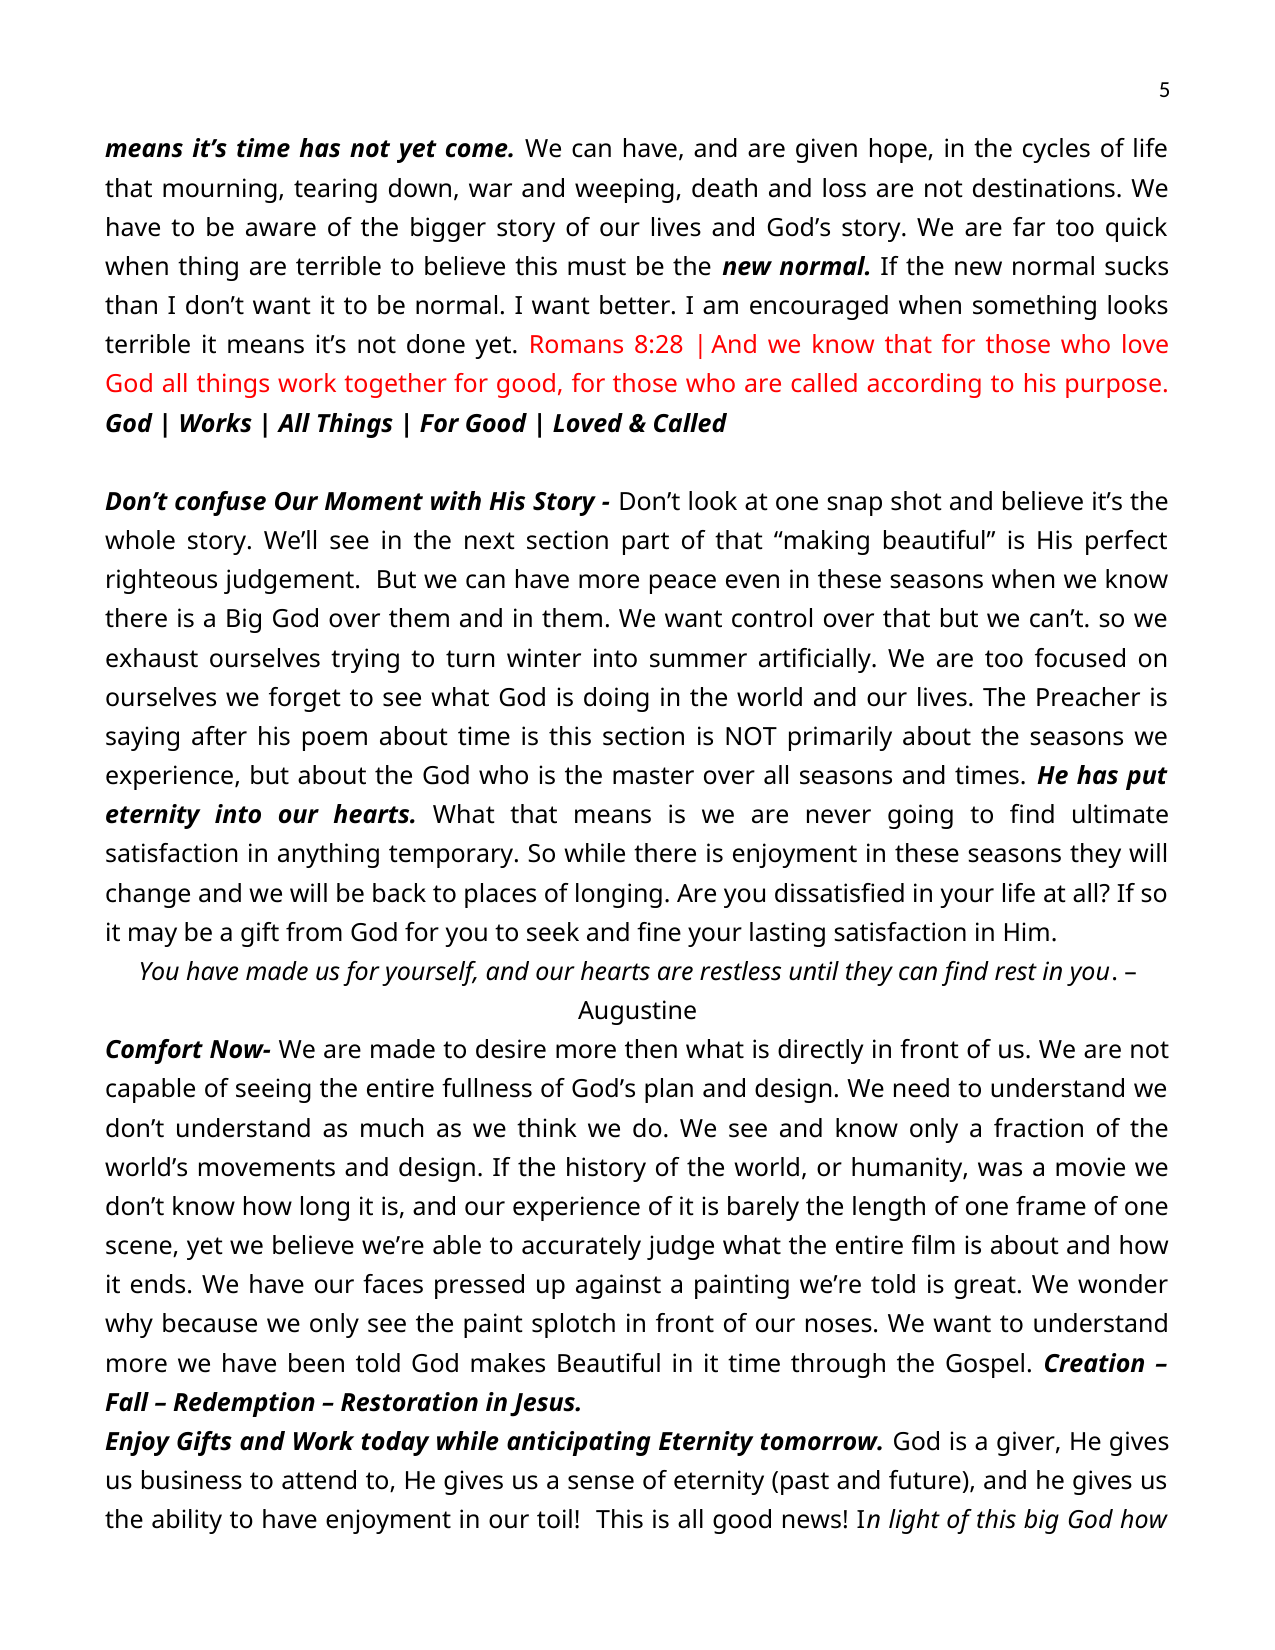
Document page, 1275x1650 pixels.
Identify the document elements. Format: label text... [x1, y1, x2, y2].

text Comfort Now- We are made to desire more then what is directly in front of us. We are not capable of seeing the entire fullness of God’s plan and design. We need to understand we don’t understand as much as we think we do. We see and know only a fraction of the world’s movements and design. If the history of the world, or humanity, was a movie we don’t know how long it is, and our experience of it is barely the length of one frame of one scene, yet we believe we’re able to accurately judge what the entire film is about and how it ends. We have our faces pressed up against a painting we’re told is great. We wonder why because we only see the paint splotch in front of our noses. We want to understand more we have been told God makes Beautiful in it time through the Gospel. Creation – Fall – Redemption – Restoration in Jesus. [105, 1032, 1170, 1418]
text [105, 131, 1170, 439]
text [105, 1423, 1170, 1536]
text Don’t confuse Our Moment with His Story - Don’t look at one snap shot and believe it’s the whole story. We’ll see in the next section part of that “making beautiful” is His perfect righteous judgement. But we can have more peace even in these seasons when we know there is a Big God over them and in them. We want control over that but we can’t. so we exhaust ourselves trying to turn winter into summer artificially. We are too focused on ourselves we forget to see what God is doing in the world and our lives. The Preacher is saying after his poem about time is this section is NOT primarily about the seasons we experience, but about the God who is the master over all seasons and times. He has put eternity into our hearts. What that means is we are never going to find ultimate satisfaction in anything temporary. So while there is enjoyment in these seasons they will change and we will be back to places of longing. Are you dissatisfied in your life at all? If so it may be a gift from God for you to seek and fine your lasting satisfaction in Him. [105, 483, 1170, 948]
text You have made us for yourself, and our hearts are restless until they can find rest in you. – Augustine [105, 953, 1170, 1027]
